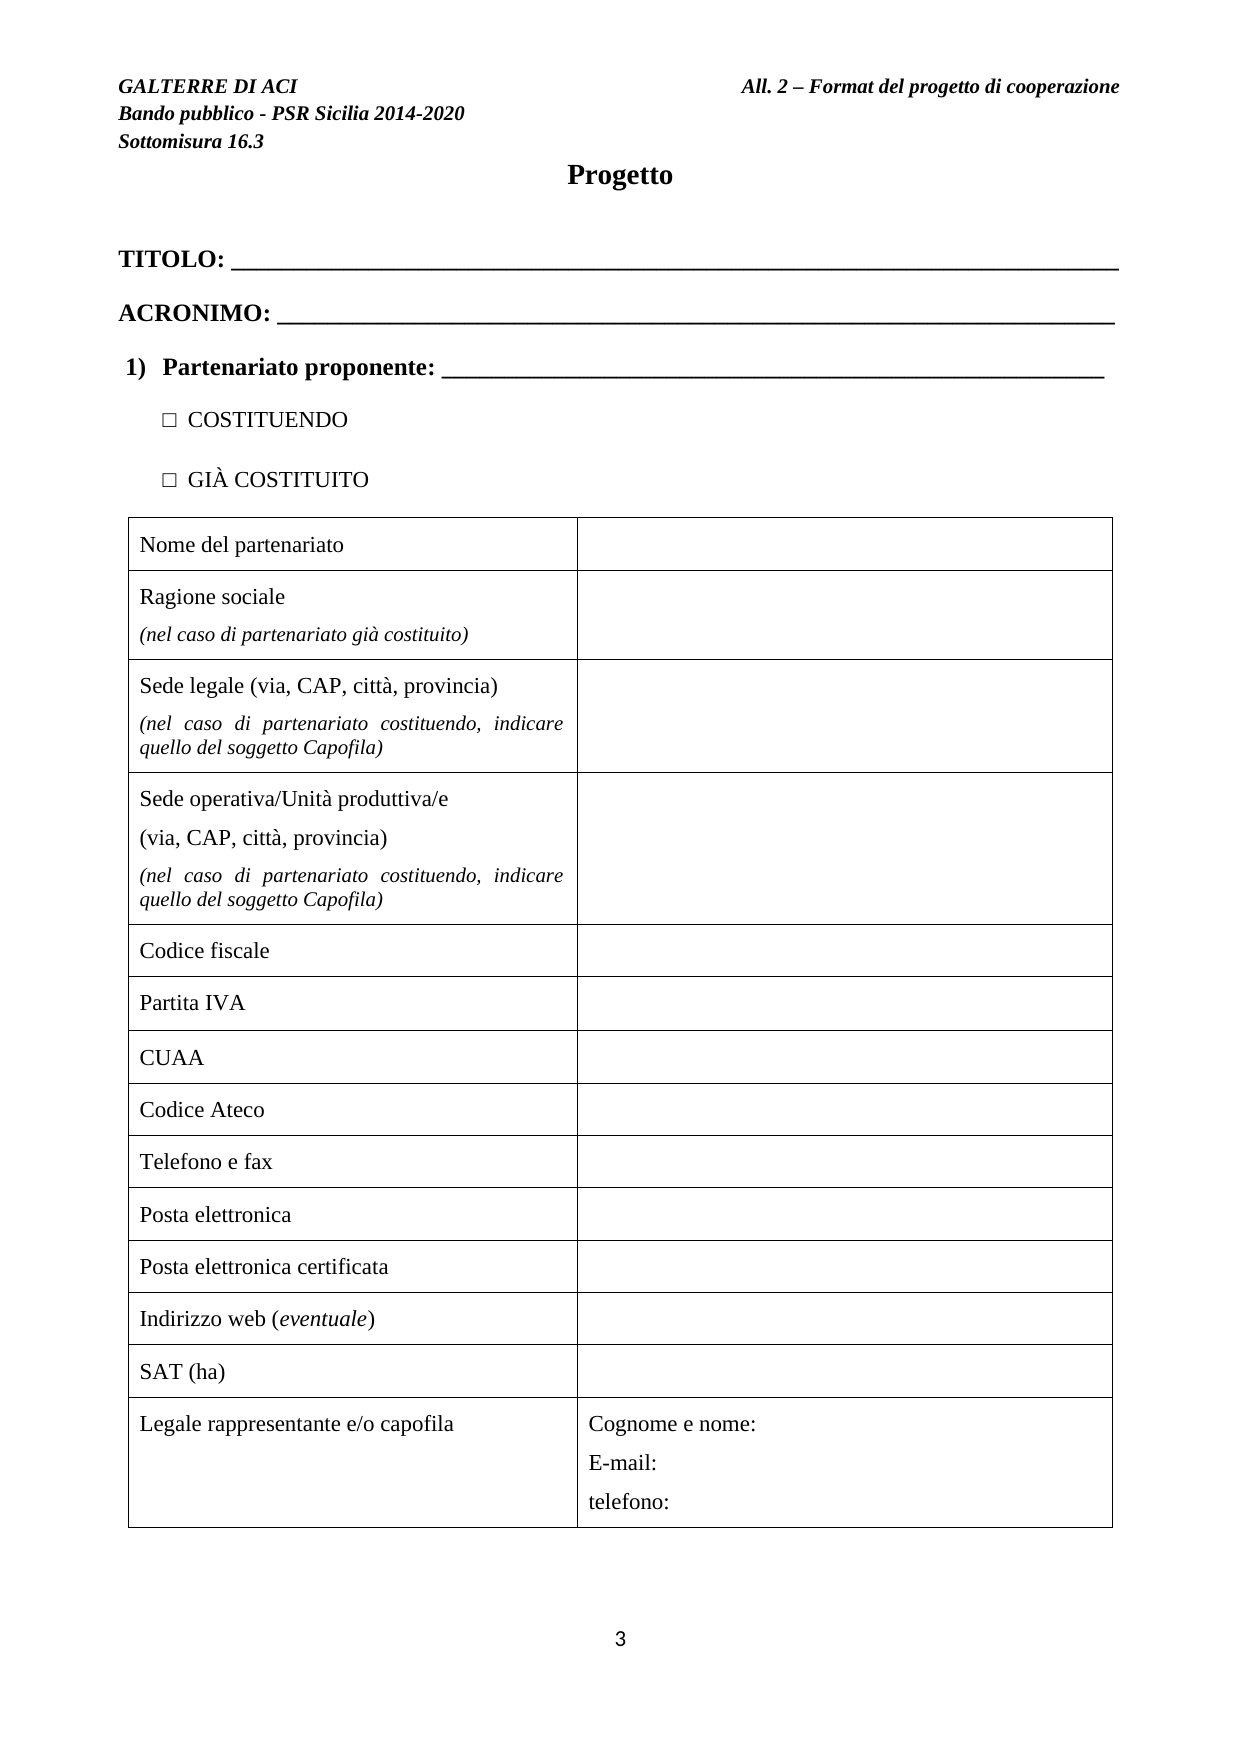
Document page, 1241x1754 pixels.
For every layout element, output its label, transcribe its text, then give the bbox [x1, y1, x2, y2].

table_cell Posta elettronica certificata [129, 1241, 577, 1292]
table_cell Sede legale (via, CAP, città, provincia) (nel caso di partenariato costituendo, indicare quello del soggetto Capofila) [129, 660, 577, 772]
table_header Nome del partenariato [129, 518, 577, 570]
table_cell [578, 1031, 1112, 1082]
table_cell Cognome e nome: E-mail: telefono: [578, 1398, 1112, 1527]
table_cell [578, 571, 1112, 659]
table_cell [578, 977, 1112, 1030]
table_cell Indirizzo web (eventuale) [129, 1293, 577, 1344]
table_cell [578, 1345, 1112, 1397]
table_header [578, 518, 1112, 570]
list □ GIÀ COSTITUITO [162, 466, 1122, 493]
text ACRONIMO: ___________________________________________________________________ [118, 298, 1122, 327]
table_cell Sede operativa/Unità produttiva/e (via, CAP, città, provincia) (nel caso di partenariato costituendo, indicare quello del soggetto Capofila) [129, 773, 577, 923]
table_cell Codice fiscale [129, 925, 577, 976]
table_cell Telefono e fax [129, 1136, 577, 1187]
table_cell [578, 1136, 1112, 1187]
table_cell [578, 925, 1112, 976]
table_cell [578, 660, 1112, 772]
table_cell [578, 773, 1112, 923]
table_cell SAT (ha) [129, 1345, 577, 1397]
table_cell [578, 1084, 1112, 1135]
table_cell [578, 1241, 1112, 1292]
table_cell CUAA [129, 1031, 577, 1082]
list Partenariato proponente: _____________________________________________________ [125, 352, 1122, 381]
table_cell Posta elettronica [129, 1188, 577, 1239]
table_cell [578, 1293, 1112, 1344]
table_cell Legale rappresentante e/o capofila [129, 1398, 577, 1527]
table_cell Ragione sociale (nel caso di partenariato già costituito) [129, 571, 577, 659]
table_cell Partita IVA [129, 977, 577, 1030]
table_cell Codice Ateco [129, 1084, 577, 1135]
text Progetto [118, 157, 1122, 190]
list □ COSTITUENDO [162, 406, 1122, 432]
text TITOLO: _______________________________________________________________________ [118, 244, 1122, 273]
table_cell [578, 1188, 1112, 1239]
